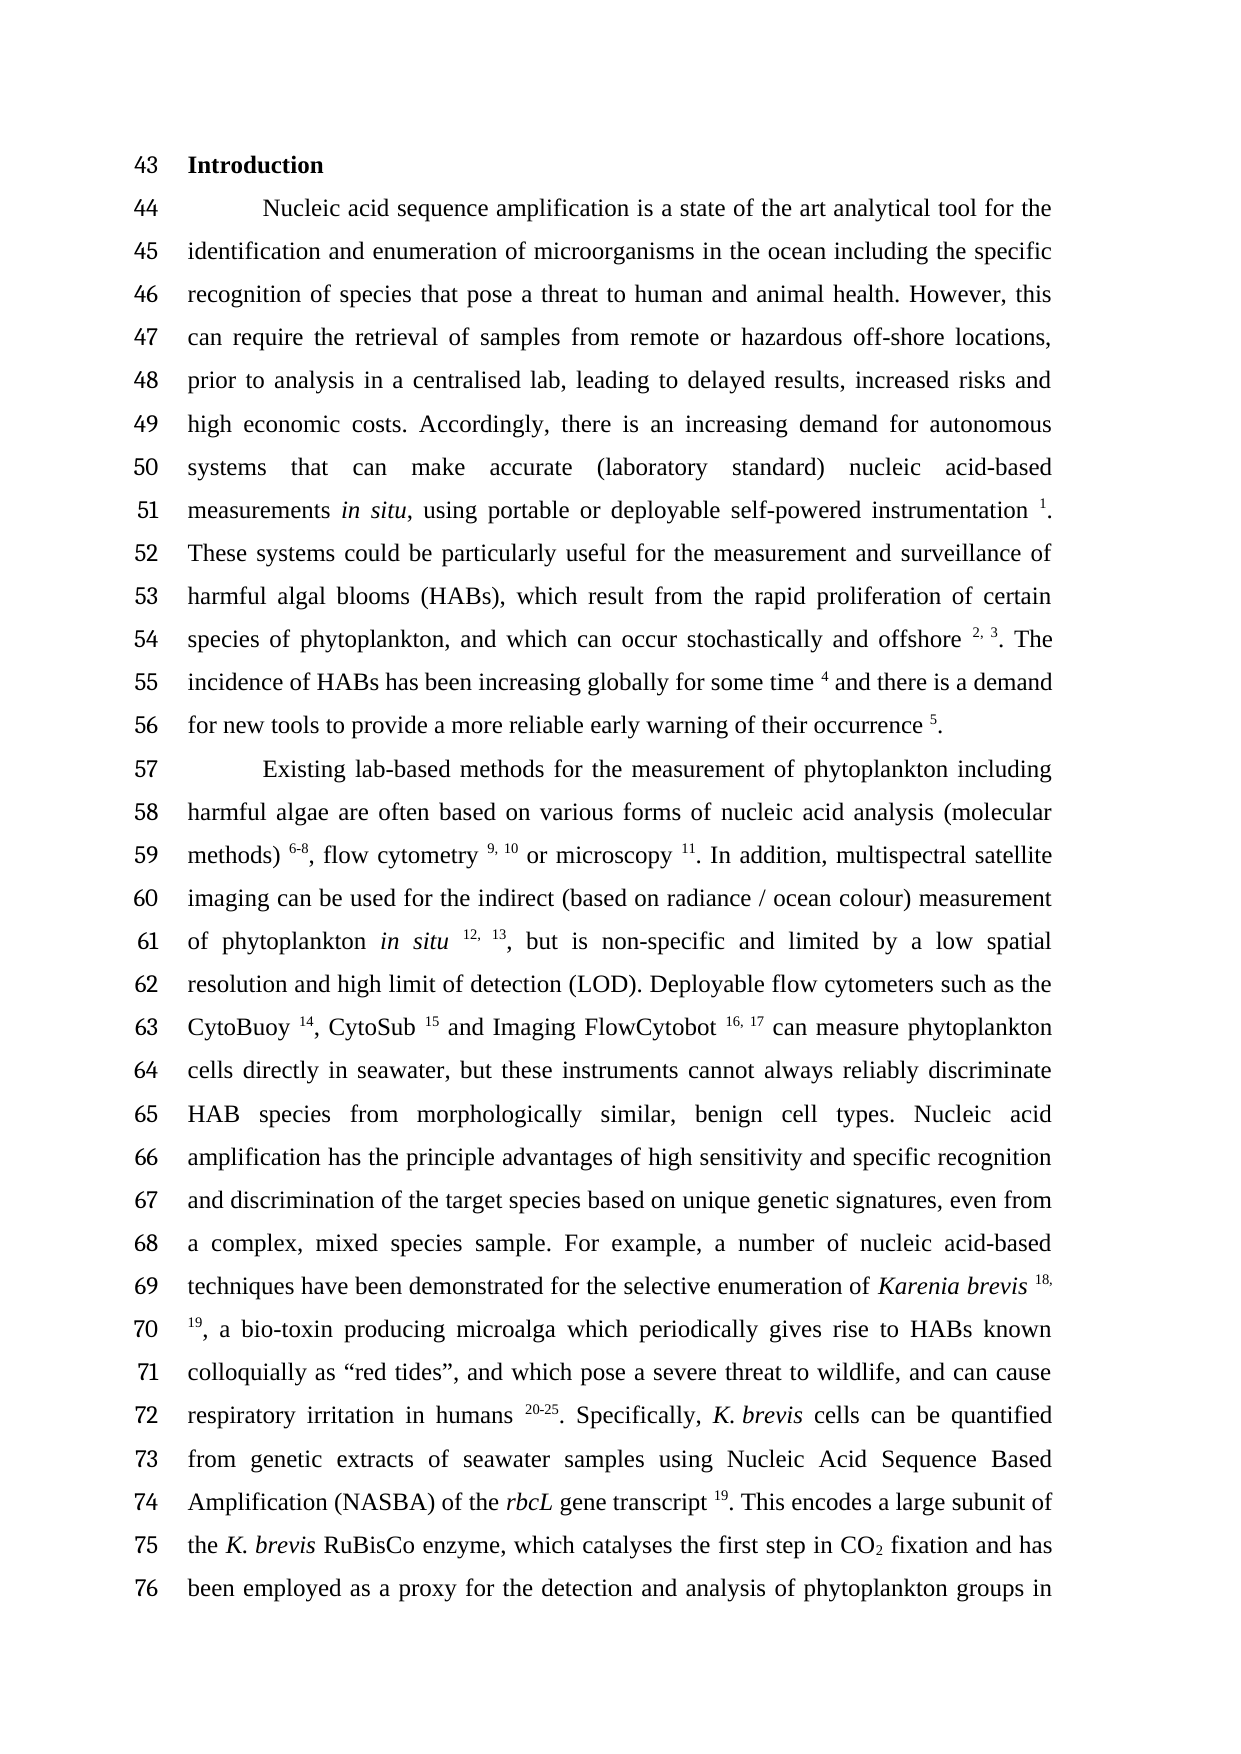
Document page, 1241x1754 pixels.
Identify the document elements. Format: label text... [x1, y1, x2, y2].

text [187, 754, 1053, 1602]
text Nucleic acid sequence amplification is a state of the art analytical tool for the identification and enumeration of microorganisms in the ocean including the specific recognition of species that pose a threat to human and animal health. However, this can require the retrieval of samples from remote or hazardous off-shore locations, prior to analysis in a centralised lab, leading to delayed results, increased risks and high economic costs. Accordingly, there is an increasing demand for autonomous systems that can make accurate (laboratory standard) nucleic acid-based measurements in situ, using portable or deployable self-powered instrumentation 1. These systems could be particularly useful for the measurement and surveillance of harmful algal blooms (HABs), which result from the rapid proliferation of certain species of phytoplankton, and which can occur stochastically and offshore 2, 3. The incidence of HABs has been increasing globally for some time 4 and there is a demand for new tools to provide a more reliable early warning of their occurrence 5. [187, 193, 1053, 739]
text Introduction [187, 150, 1053, 179]
